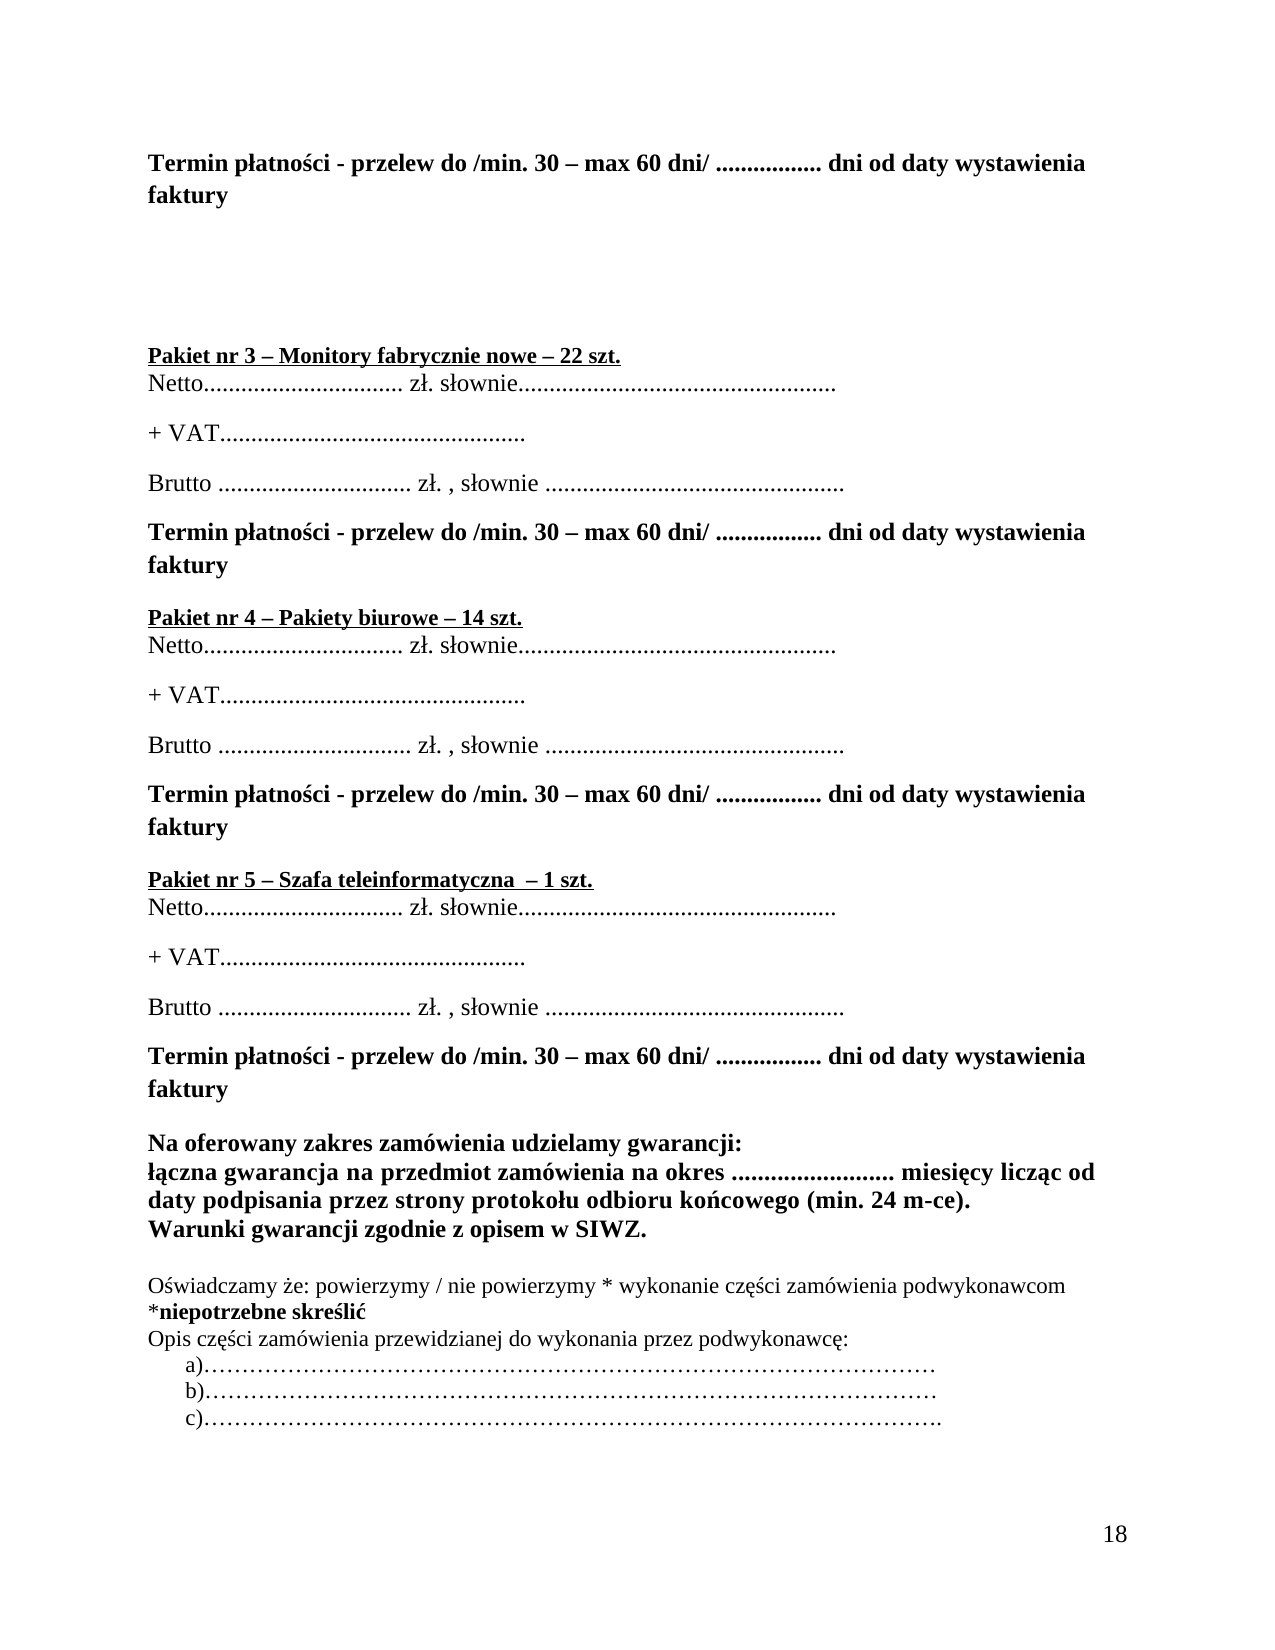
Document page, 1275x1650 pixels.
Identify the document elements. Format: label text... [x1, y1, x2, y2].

text Pakiet nr 4 – Pakiety biurowe – 14 szt. [148, 604, 1127, 631]
text Termin płatności - przelew do /min. 30 – max 60 dni/ ................. dni od daty wystawienia faktury [148, 1041, 1127, 1103]
text Termin płatności - przelew do /min. 30 – max 60 dni/ ................. dni od daty wystawienia faktury [148, 517, 1127, 579]
text Netto................................ zł. słownie................................................... [148, 631, 1127, 659]
text + VAT................................................. [148, 680, 1127, 709]
text Pakiet nr 3 – Monitory fabrycznie nowe – 22 szt. [148, 342, 1127, 368]
text a)…………………………………………………………………………………… [185, 1351, 1127, 1377]
text Na oferowany zakres zamówienia udzielamy gwarancji: [148, 1128, 1127, 1157]
text + VAT................................................. [148, 418, 1127, 447]
text Termin płatności - przelew do /min. 30 – max 60 dni/ ................. dni od daty wystawienia faktury [148, 148, 1127, 209]
text Netto................................ zł. słownie................................................... [148, 892, 1127, 921]
text c)……………………………………………………………………………………. [185, 1404, 1127, 1430]
text *niepotrzebne skreślić [148, 1298, 1127, 1324]
text Warunki gwarancji zgodnie z opisem w SIWZ. [148, 1214, 1127, 1243]
text Brutto ............................... zł. , słownie ................................................ [148, 730, 1127, 758]
text Termin płatności - przelew do /min. 30 – max 60 dni/ ................. dni od daty wystawienia faktury [148, 779, 1127, 841]
text + VAT................................................. [148, 942, 1127, 971]
text Brutto ............................... zł. , słownie ................................................ [148, 468, 1127, 496]
text Oświadczamy że: powierzymy / nie powierzymy * wykonanie części zamówienia podwykonawcom [148, 1272, 1127, 1298]
text łączna gwarancja na przedmiot zamówienia na okres ......................... miesięcy licząc od daty podpisania przez strony protokołu odbioru końcowego (min. 24 m-ce). [148, 1157, 1127, 1214]
text b)…………………………………………………………………………………… [185, 1377, 1127, 1404]
text Netto................................ zł. słownie................................................... [148, 368, 1127, 397]
text Pakiet nr 5 – Szafa teleinformatyczna – 1 szt. [148, 866, 1127, 892]
text Brutto ............................... zł. , słownie ................................................ [148, 992, 1127, 1020]
text Opis części zamówienia przewidzianej do wykonania przez podwykonawcę: [148, 1324, 1127, 1351]
